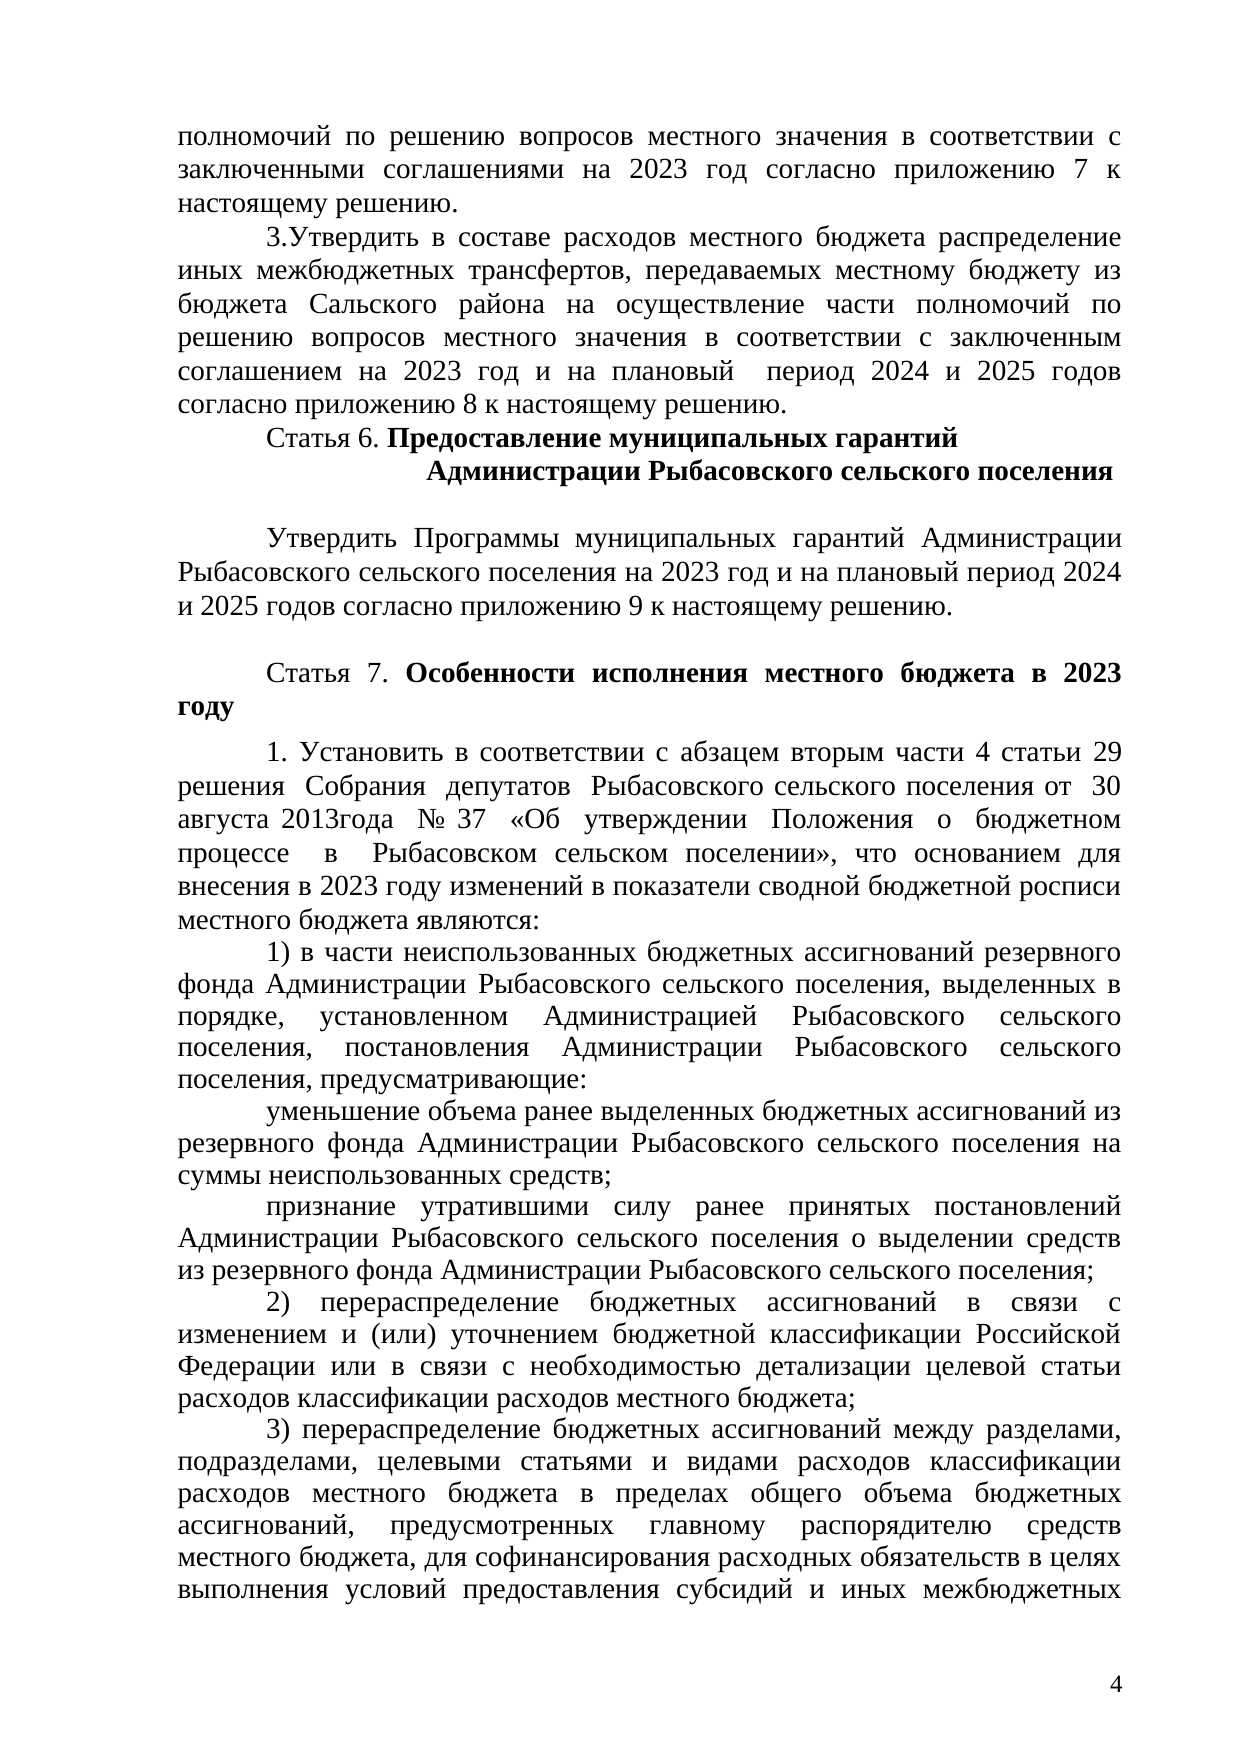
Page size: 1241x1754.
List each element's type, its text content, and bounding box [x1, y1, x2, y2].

text 2) перераспределение бюджетных ассигнований в связи с изменением и (или) уточнением бюджетной классификации Российской Федерации или в связи с необходимостью детализации целевой статьи расходов классификации расходов местного бюджета; [177, 1286, 1122, 1413]
text признание утратившими силу ранее принятых постановлений Администрации Рыбасовского сельского поселения о выделении средств из резервного фонда Администрации Рыбасовского сельского поселения; [177, 1190, 1122, 1286]
text 1) в части неиспользованных бюджетных ассигнований резервного фонда Администрации Рыбасовского сельского поселения, выделенных в порядке, установленном Администрацией Рыбасовского сельского поселения, постановления Администрации Рыбасовского сельского поселения, предусматривающие: [177, 936, 1122, 1095]
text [177, 118, 1122, 219]
text уменьшение объема ранее выделенных бюджетных ассигнований из резервного фонда Администрации Рыбасовского сельского поселения на суммы неиспользованных средств; [177, 1095, 1122, 1190]
text 3.Утвердить в составе расходов местного бюджета распределение иных межбюджетных трансфертов, передаваемых местному бюджету из бюджета Сальского района на осуществление части полномочий по решению вопросов местного значения в соответствии с заключенным соглашением на 2023 год и на плановый период 2024 и 2025 годов согласно приложению 8 к настоящему решению. [177, 219, 1122, 420]
text 1. Установить в соответствии с абзацем вторым части 4 статьи 29 решения Собрания депутатов Рыбасовского сельского поселения от 30 августа 2013года № 37 «Об утверждении Положения о бюджетном процессе в Рыбасовском сельском поселении», что основанием для внесения в 2023 году изменений в показатели сводной бюджетной росписи местного бюджета являются: [177, 734, 1122, 936]
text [177, 1413, 1122, 1604]
text Статья 6. Предоставление муниципальных гарантий [177, 420, 1122, 453]
text Администрации Рыбасовского сельского поселения [177, 453, 1122, 487]
text Утвердить Программы муниципальных гарантий Администрации Рыбасовского сельского поселения на 2023 год и на плановый период 2024 и 2025 годов согласно приложению 9 к настоящему решению. [177, 521, 1122, 621]
text Статья 7. Особенности исполнения местного бюджета в 2023 году [177, 655, 1122, 722]
